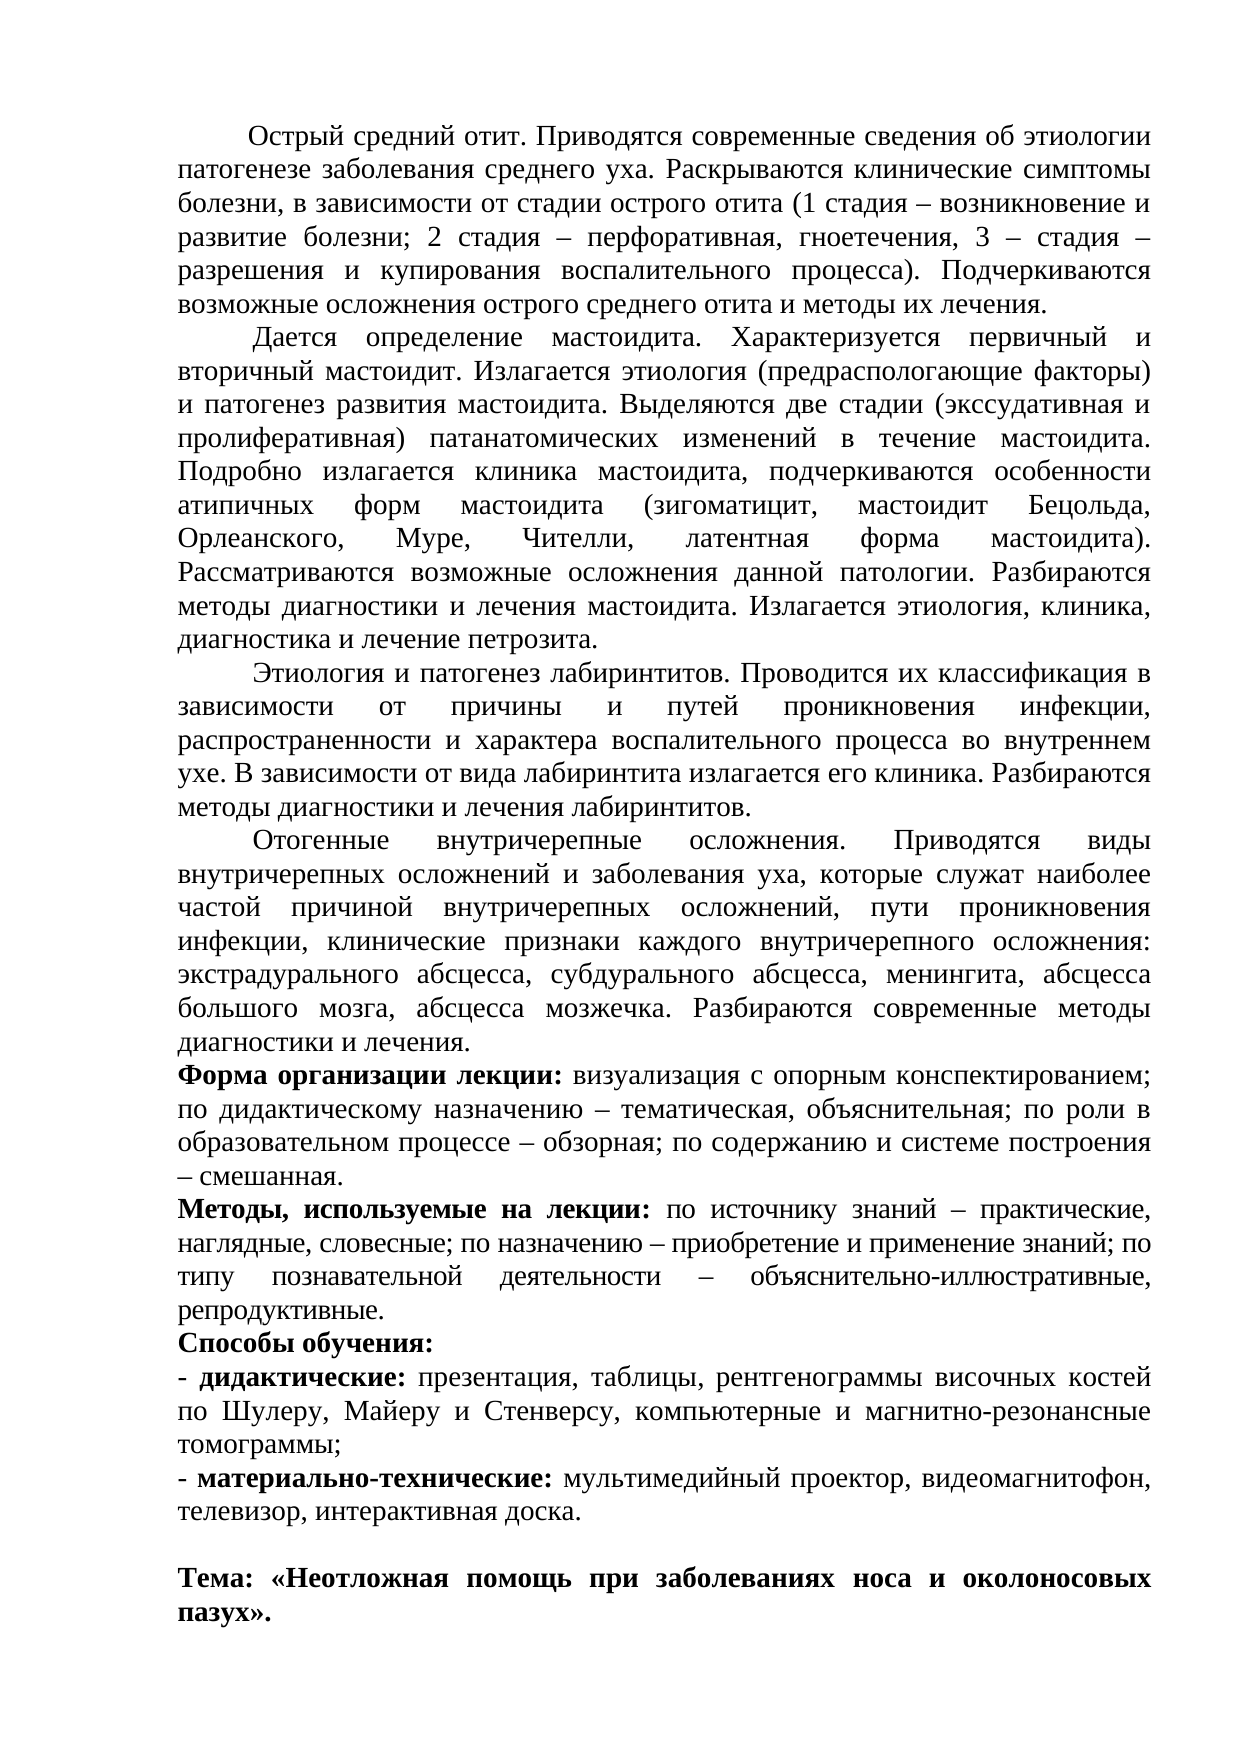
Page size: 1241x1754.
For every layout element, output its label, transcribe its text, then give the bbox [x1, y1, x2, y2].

text Этиология и патогенез лабиринтитов. Проводится их классификация в зависимости от причины и путей проникновения инфекции, распространенности и характера воспалительного процесса во внутреннем ухе. В зависимости от вида лабиринтита излагается его клиника. Разбираются методы диагностики и лечения лабиринтитов. [177, 655, 1152, 822]
text Методы, используемые на лекции: по источнику знаний – практические, наглядные, словесные; по назначению – приобретение и применение знаний; по типу познавательной деятельности – объяснительно-иллюстративные, репродуктивные. [177, 1191, 1152, 1326]
text Форма организации лекции: визуализация с опорным конспектированием; по дидактическому назначению – тематическая, объяснительная; по роли в образовательном процессе – обзорная; по содержанию и системе построения – смешанная. [177, 1057, 1152, 1191]
text Отогенные внутричерепные осложнения. Приводятся виды внутричерепных осложнений и заболевания уха, которые служат наиболее частой причиной внутричерепных осложнений, пути проникновения инфекции, клинические признаки каждого внутричерепного осложнения: экстрадурального абсцесса, субдурального абсцесса, менингита, абсцесса большого мозга, абсцесса мозжечка. Разбираются современные методы диагностики и лечения. [177, 822, 1152, 1057]
text Острый средний отит. Приводятся современные сведения об этиологии патогенезе заболевания среднего уха. Раскрываются клинические симптомы болезни, в зависимости от стадии острого отита (1 стадия – возникновение и развитие болезни; 2 стадия – перфоративная, гноетечения, 3 – стадия – разрешения и купирования воспалительного процесса). Подчеркиваются возможные осложнения острого среднего отита и методы их лечения. [177, 118, 1152, 319]
text Тема: «Неотложная помощь при заболеваниях носа и околоносовых пазух». [177, 1560, 1152, 1627]
text - материально-технические: мультимедийный проектор, видеомагнитофон, телевизор, интерактивная доска. [177, 1460, 1152, 1527]
text - дидактические: презентация, таблицы, рентгенограммы височных костей по Шулеру, Майеру и Стенверсу, компьютерные и магнитно-резонансные томограммы; [177, 1359, 1152, 1460]
text Способы обучения: [177, 1326, 1152, 1359]
text Дается определение мастоидита. Характеризуется первичный и вторичный мастоидит. Излагается этиология (предраспологающие факторы) и патогенез развития мастоидита. Выделяются две стадии (экссудативная и пролиферативная) патанатомических изменений в течение мастоидита. Подробно излагается клиника мастоидита, подчеркиваются особенности атипичных форм мастоидита (зигоматицит, мастоидит Бецольда, Орлеанского, Муре, Чителли, латентная форма мастоидита). Рассматриваются возможные осложнения данной патологии. Разбираются методы диагностики и лечения мастоидита. Излагается этиология, клиника, диагностика и лечение петрозита. [177, 319, 1152, 655]
